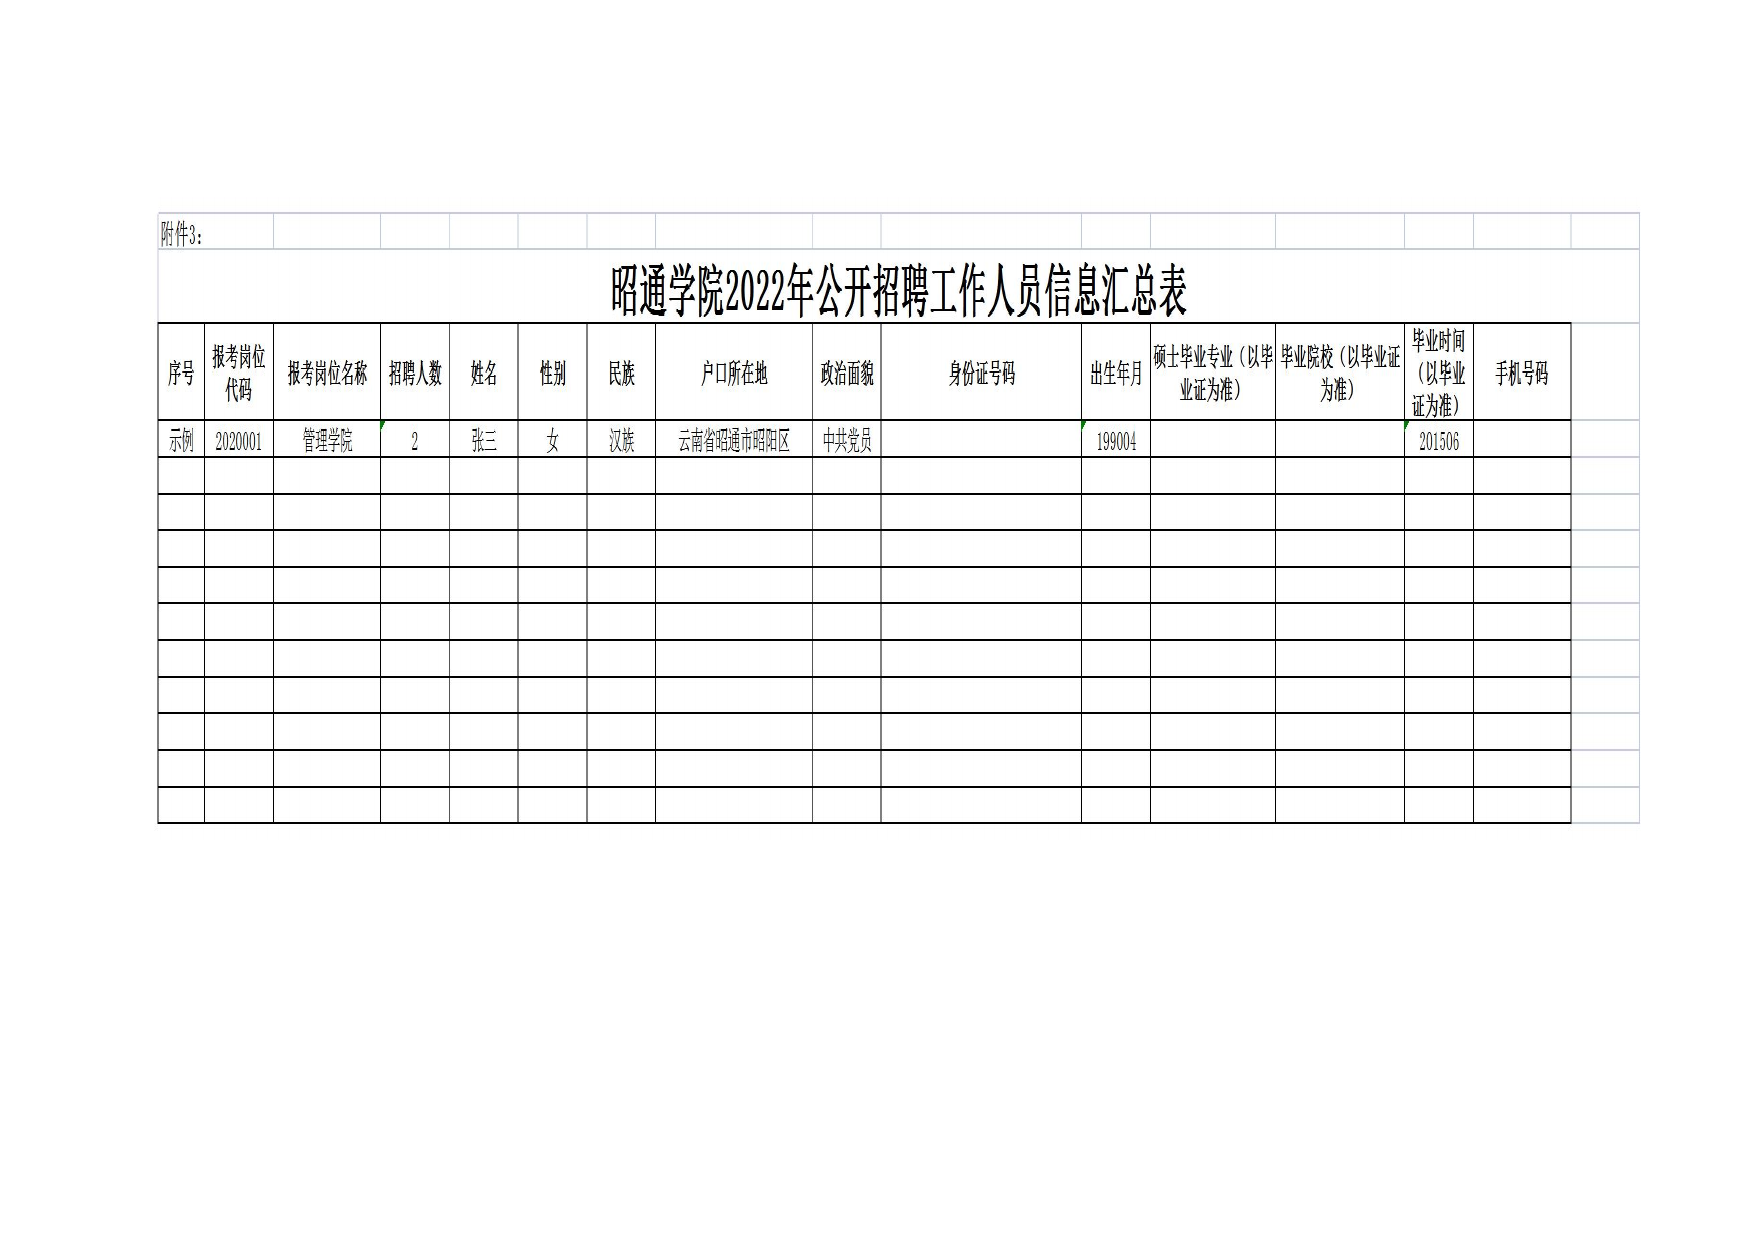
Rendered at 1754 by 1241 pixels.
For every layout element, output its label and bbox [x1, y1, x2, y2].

picture [150, 197, 1647, 840]
